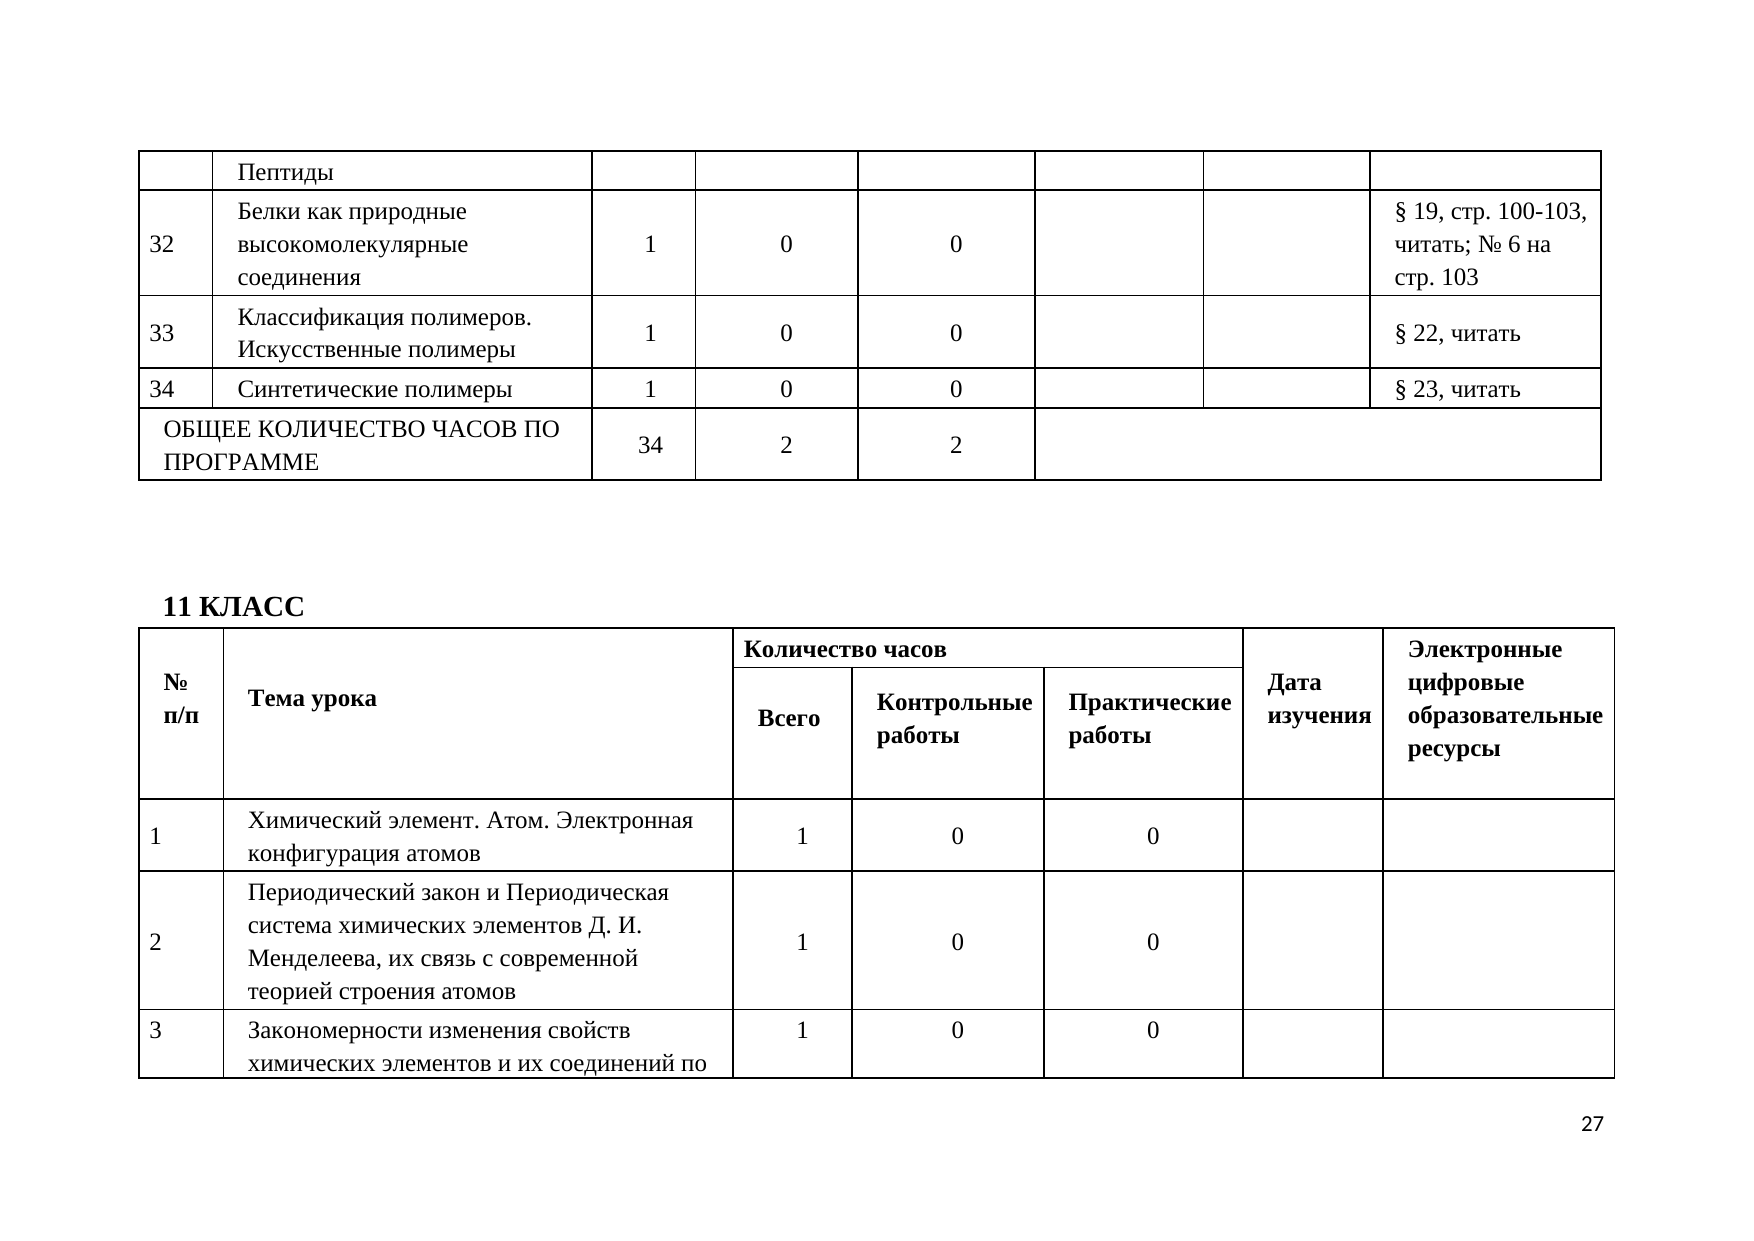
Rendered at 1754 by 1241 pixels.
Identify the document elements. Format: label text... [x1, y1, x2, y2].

table_cell [1244, 872, 1382, 1009]
table_header Электронные цифровые образовательные ресурсы [1384, 629, 1614, 798]
table_cell Белки как природные высокомолекулярные соединения [213, 191, 591, 295]
table_cell Всего [734, 668, 851, 798]
table_cell 1 [593, 296, 695, 367]
table_cell 0 [696, 152, 857, 189]
table_header Тема урока [224, 629, 732, 798]
table_cell 0 [859, 296, 1034, 367]
table_cell 1 [593, 369, 695, 407]
table_cell [1204, 152, 1369, 189]
table_cell [1036, 152, 1203, 189]
table_cell [1244, 1010, 1382, 1077]
table_cell 34 [140, 369, 212, 407]
table_cell 0 [1045, 872, 1242, 1009]
table_cell [1036, 296, 1203, 367]
table_cell 32 [140, 191, 212, 295]
table_cell 1 [734, 872, 851, 1009]
table_cell [1204, 191, 1369, 295]
table_cell 0 [1045, 800, 1242, 870]
table_cell 2 [859, 409, 1034, 479]
table_header Дата изучения [1244, 629, 1382, 798]
table_cell 0 [853, 1010, 1043, 1077]
table_cell 1 [734, 800, 851, 870]
table_cell 1 [734, 1010, 851, 1077]
table_cell 1 [593, 152, 695, 189]
table_cell 0 [859, 191, 1034, 295]
table_cell [1384, 872, 1614, 1009]
table_cell § 19, стр. 100-103, читать; № 6 на стр. 103 [1371, 191, 1600, 295]
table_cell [224, 1010, 732, 1077]
table_cell 3 [140, 1010, 223, 1077]
table_cell [1384, 800, 1614, 870]
table_cell Периодический закон и Периодическая система химических элементов Д. И. Менделеева, их связь с современной теорией строения атомов [224, 872, 732, 1009]
table_cell § 22, читать [1371, 296, 1600, 367]
table_cell 0 [696, 191, 857, 295]
table_cell Синтетические полимеры [213, 369, 591, 407]
table_cell Контрольные работы [853, 668, 1043, 798]
table_cell 0 [1045, 1010, 1242, 1077]
text 11 КЛАСС [162, 589, 1604, 622]
table_cell [1384, 1010, 1614, 1077]
table_cell 0 [853, 800, 1043, 870]
table_cell 2 [140, 872, 223, 1009]
table_cell Классификация полимеров. Искусственные полимеры [213, 296, 591, 367]
table_header № п/п [140, 629, 223, 798]
table_cell 0 [859, 152, 1034, 189]
table_cell 0 [853, 872, 1043, 1009]
table_cell [1204, 296, 1369, 367]
table_cell Практические работы [1045, 668, 1242, 798]
table_cell 33 [140, 296, 212, 367]
table_cell [1036, 409, 1600, 479]
table_cell 31 [140, 152, 212, 189]
table_cell [1036, 191, 1203, 295]
table_cell [1244, 800, 1382, 870]
table_cell 0 [696, 369, 857, 407]
table_cell 0 [859, 369, 1034, 407]
table_cell § 23, читать [1371, 369, 1600, 407]
table_cell [1204, 369, 1369, 407]
table_cell ОБЩЕЕ КОЛИЧЕСТВО ЧАСОВ ПО ПРОГРАММЕ [140, 409, 591, 479]
table_cell Химический элемент. Атом. Электронная конфигурация атомов [224, 800, 732, 870]
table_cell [213, 152, 591, 189]
table_cell [1036, 369, 1203, 407]
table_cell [1371, 152, 1600, 189]
table_cell 1 [140, 800, 223, 870]
table_cell 1 [593, 191, 695, 295]
table_header Количество часов [734, 629, 1242, 667]
table_cell 2 [696, 409, 857, 479]
table_cell 0 [696, 296, 857, 367]
table_cell 34 [593, 409, 695, 479]
